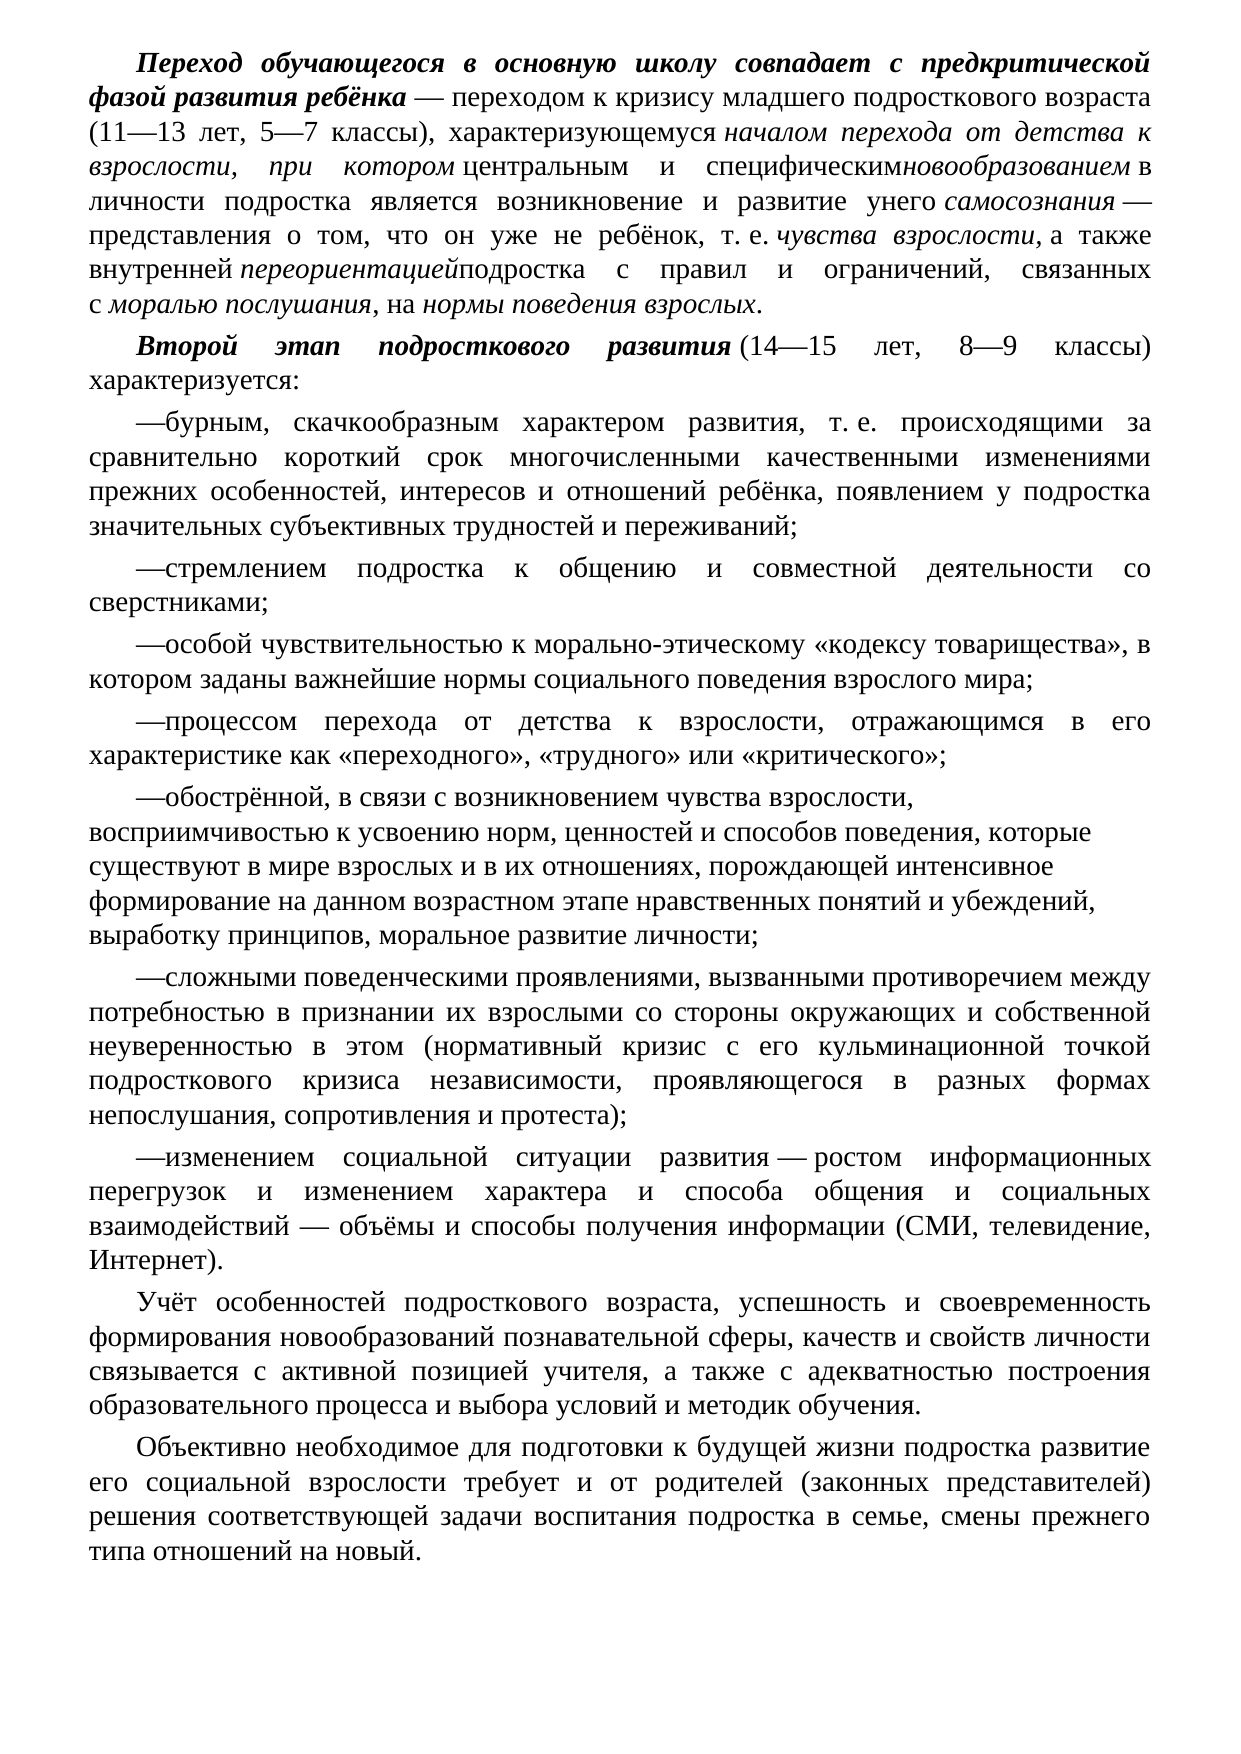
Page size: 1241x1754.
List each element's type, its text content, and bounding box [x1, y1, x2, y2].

text —стремлением подростка к общению и совместной деятельности со сверстниками; [88, 549, 1152, 618]
text Переход обучающегося в основную школу совпадает с предкритической фазой развития ребёнка — переходом к кризису младшего подросткового возраста (11—13 лет, 5—7 классы), характеризующемуся началом перехода от детства к взрослости, при котором центральным и специфическимновообразованием в личности подростка является возникновение и развитие унего самосознания — представления о том, что он уже не ребёнок, т. е. чувства взрослости, а также внутренней переориентациейподростка с правил и ограничений, связанных с моралью послушания, на нормы поведения взрослых. [88, 44, 1152, 319]
text —процессом перехода от детства к взрослости, отражающимся в его характеристике как «переходного», «трудного» или «критического»; [88, 702, 1152, 771]
text —обострённой, в связи с возникновением чувства взрослости, восприимчивостью к усвоению норм, ценностей и способов поведения, которые существуют в мире взрослых и в их отношениях, порождающей интенсивное формирование на данном возрастном этапе нравственных понятий и убеждений, выработку принципов, моральное развитие личности; [88, 779, 1152, 951]
text —изменением социальной ситуации развития — ростом информационных перегрузок и изменением характера и способа общения и социальных взаимодействий — объёмы и способы получения информации (СМИ, телевидение, Интернет). [88, 1138, 1152, 1276]
text —бурным, скачкообразным характером развития, т. е. происходящими за сравнительно короткий срок многочисленными качественными изменениями прежних особенностей, интересов и отношений ребёнка, появлением у подростка значительных субъективных трудностей и переживаний; [88, 404, 1152, 541]
text Второй этап подросткового развития (14—15 лет, 8—9 классы) характеризуется: [88, 327, 1152, 396]
text —особой чувствительностью к морально-этическому «кодексу товарищества», в котором заданы важнейшие нормы социального поведения взрослого мира; [88, 626, 1152, 694]
text —сложными поведенческими проявлениями, вызванными противоречием между потребностью в признании их взрослыми со стороны окружающих и собственной неуверенностью в этом (нормативный кризис с его кульминационной точкой подросткового кризиса независимости, проявляющегося в разных формах непослушания, сопротивления и протеста); [88, 958, 1152, 1130]
text Объективно необходимое для подготовки к будущей жизни подростка развитие его социальной взрослости требует и от родителей (законных представителей) решения соответствующей задачи воспитания подростка в семье, смены прежнего типа отношений на новый. [88, 1429, 1152, 1566]
text Учёт особенностей подросткового возраста, успешность и своевременность формирования новообразований познавательной сферы, качеств и свойств личности связывается с активной позицией учителя, а также с адекватностью построения образовательного процесса и выбора условий и методик обучения. [88, 1283, 1152, 1421]
